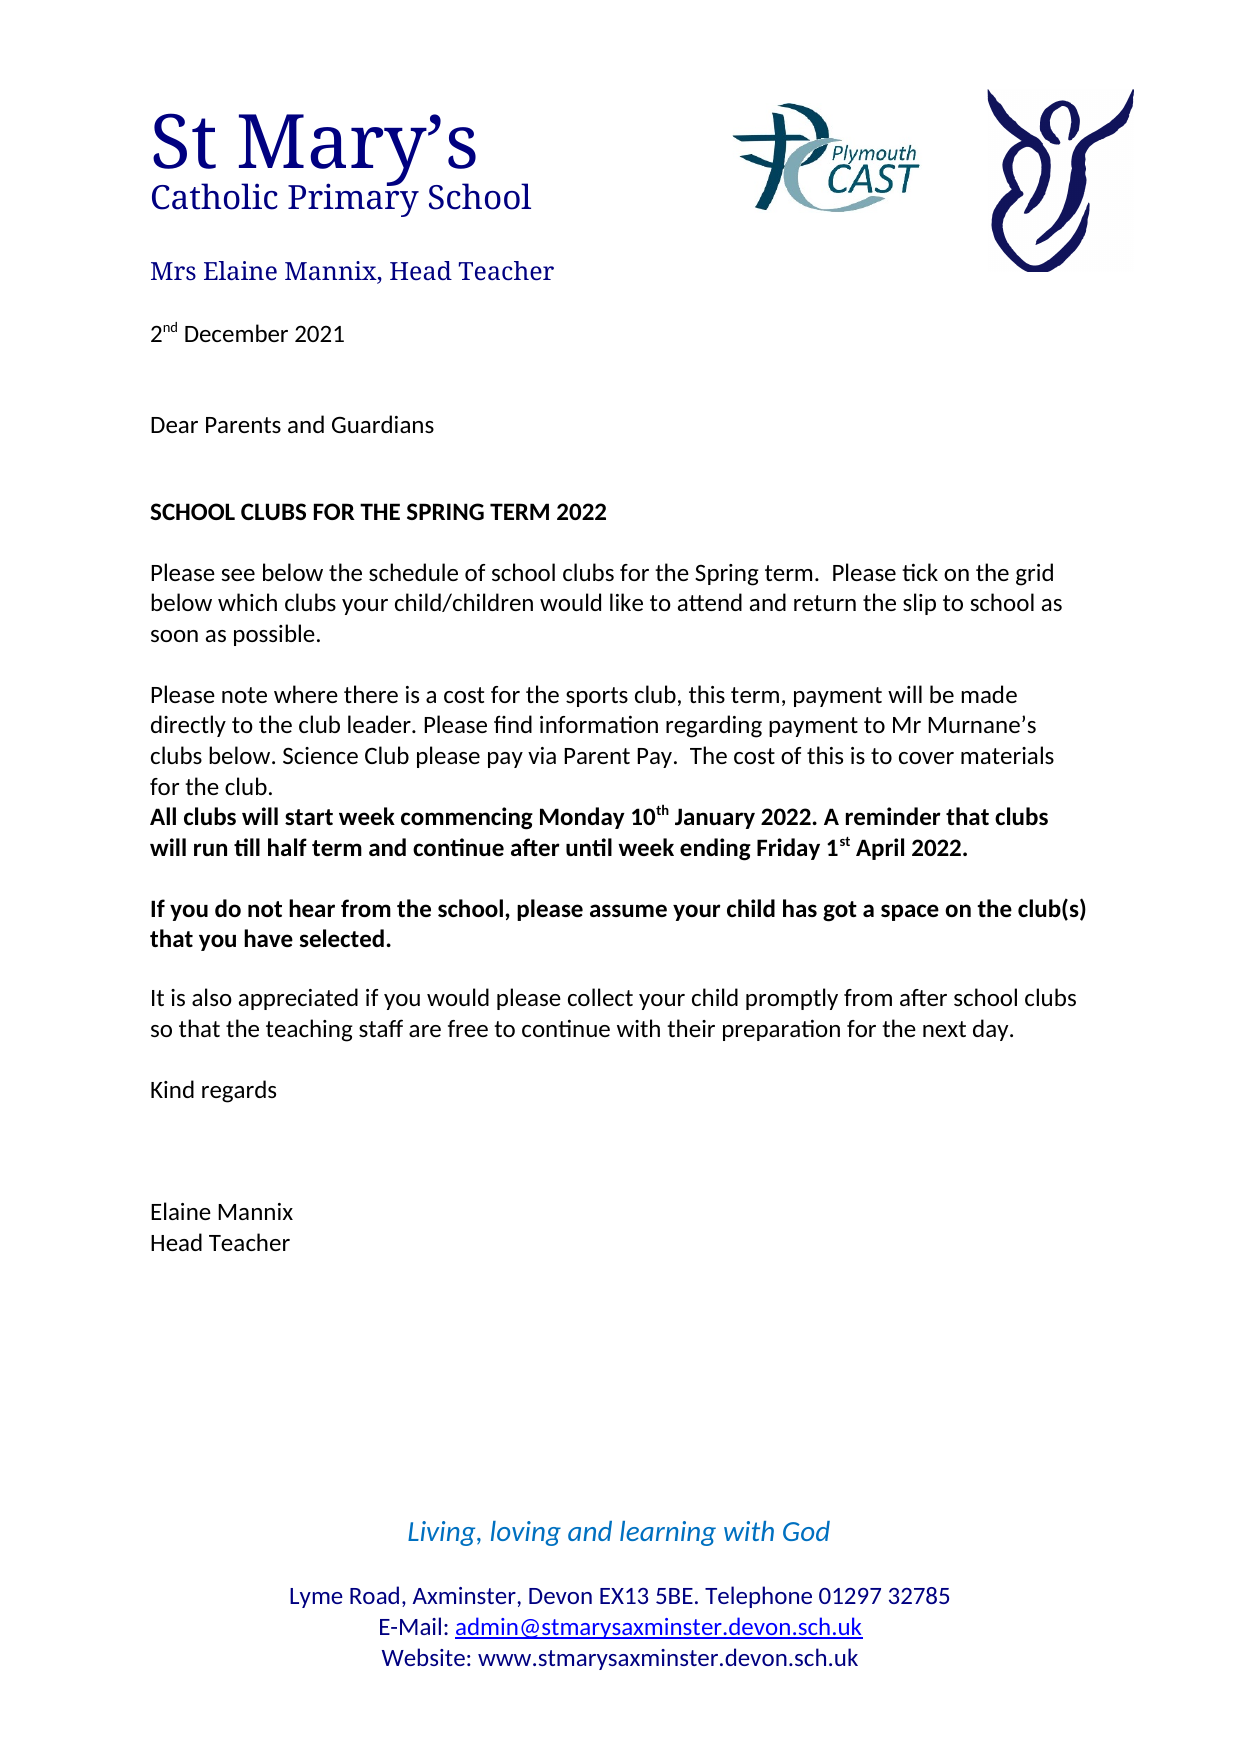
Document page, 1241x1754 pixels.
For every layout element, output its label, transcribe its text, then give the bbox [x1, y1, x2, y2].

text It is also appreciated if you would please collect your child promptly from after school clubs so that the teaching staff are free to continue with their preparation for the next day. [150, 982, 1090, 1043]
text SCHOOL CLUBS FOR THE SPRING TERM 2022 [150, 496, 1090, 526]
text 2nd December 2021 [150, 318, 1090, 348]
text Dear Parents and Guardians [150, 409, 1090, 440]
text If you do not hear from the school, please assume your child has got a space on the club(s) that you have selected. [150, 893, 1090, 954]
text Kind regards [150, 1074, 1090, 1104]
text Please see below the schedule of school clubs for the Spring term. Please tick on the grid below which clubs your child/children would like to attend and return the slip to school as soon as possible. [150, 557, 1090, 648]
picture [732, 103, 932, 213]
text All clubs will start week commencing Monday 10th January 2022. A reminder that clubs will run till half term and continue after until week ending Friday 1st April 2022. [150, 801, 1090, 862]
text Elaine Mannix [150, 1196, 1090, 1227]
text Please note where there is a cost for the sports club, this term, payment will be made directly to the club leader. Please find information regarding payment to Mr Murnane’s clubs below. Science Club please pay via Parent Pay. The cost of this is to cover materials for the club. [150, 679, 1090, 801]
text Head Teacher [150, 1227, 1090, 1257]
picture [987, 89, 1134, 271]
